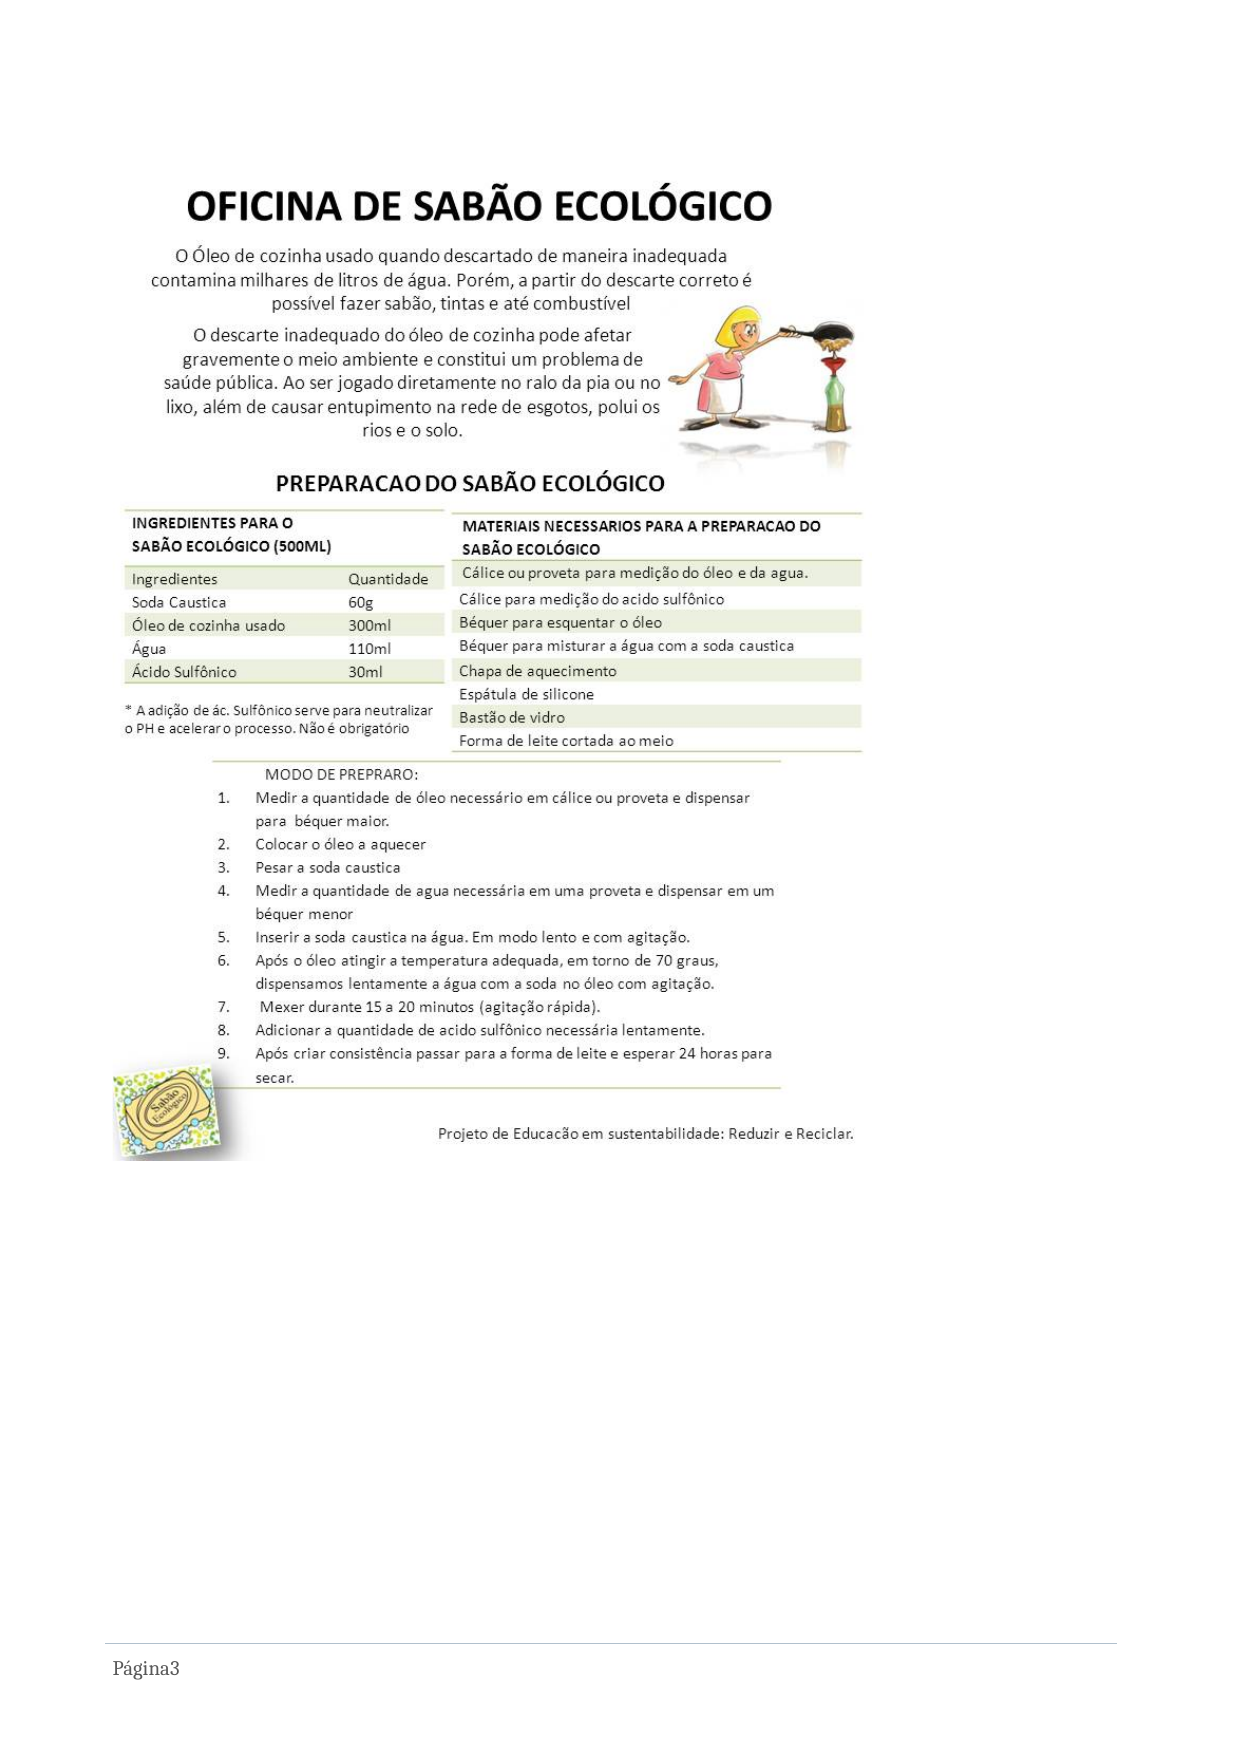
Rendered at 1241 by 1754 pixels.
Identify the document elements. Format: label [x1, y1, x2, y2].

picture [112, 147, 872, 1161]
